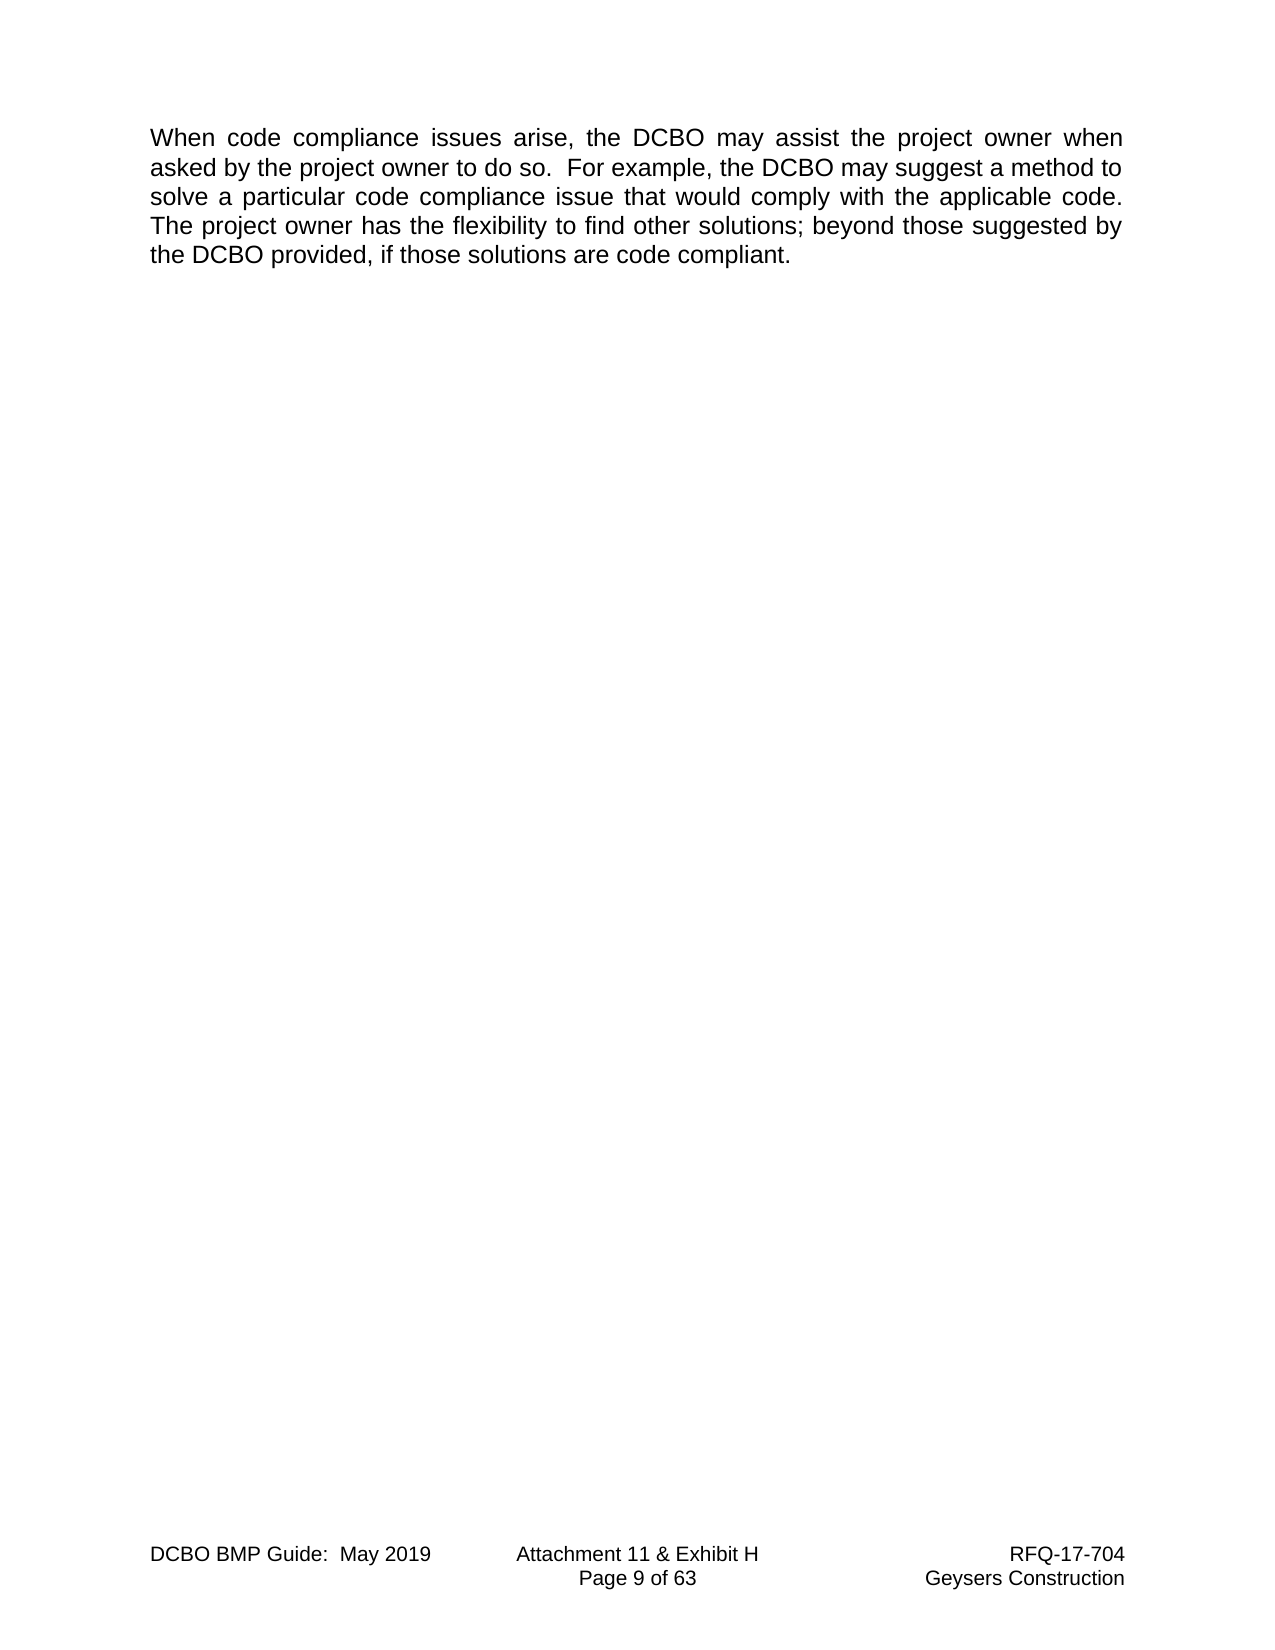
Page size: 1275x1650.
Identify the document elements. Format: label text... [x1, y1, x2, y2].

text When code compliance issues arise, the DCBO may assist the project owner when asked by the project owner to do so. For example, the DCBO may suggest a method to solve a particular code compliance issue that would comply with the applicable code. The project owner has the flexibility to find other solutions; beyond those suggested by the DCBO provided, if those solutions are code compliant. [150, 123, 1125, 269]
